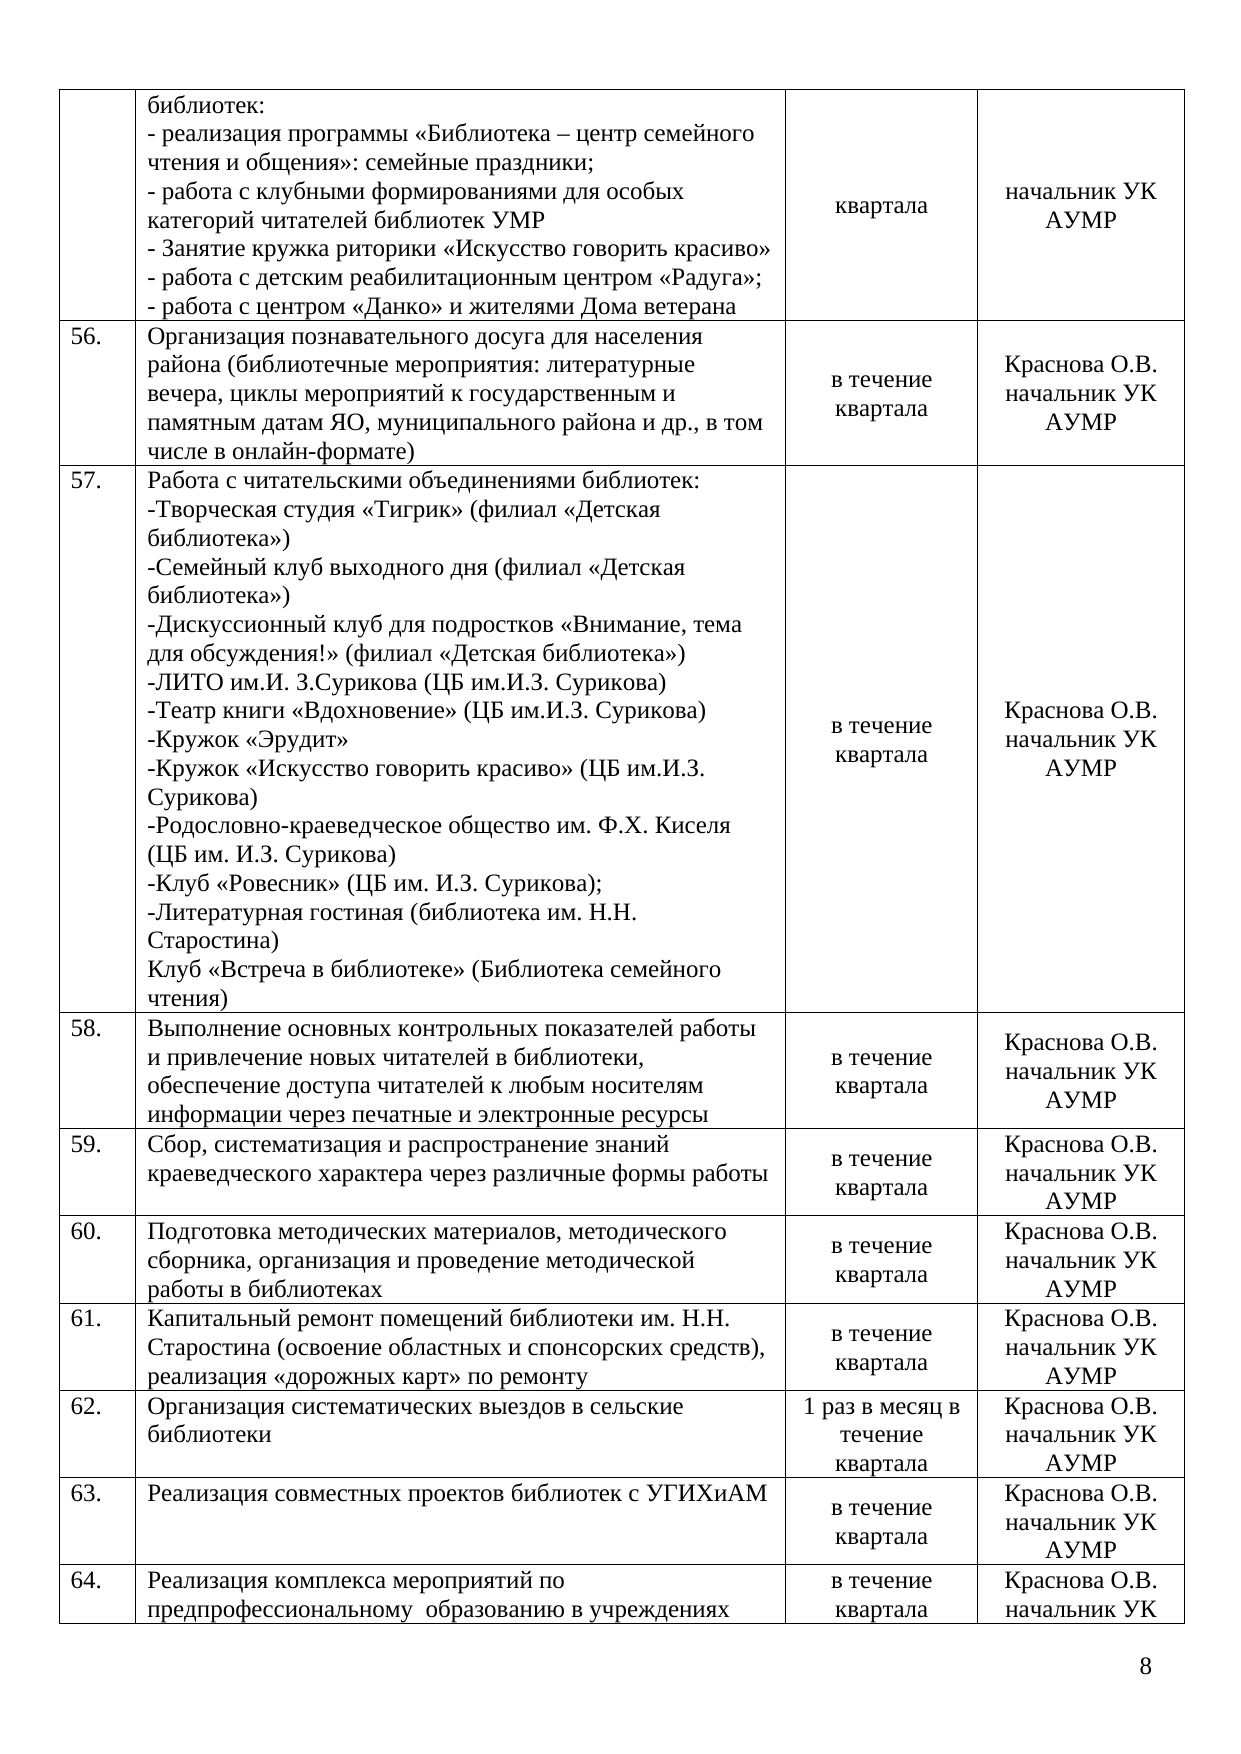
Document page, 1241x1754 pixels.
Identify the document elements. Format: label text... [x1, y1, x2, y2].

table_cell Краснова О.В. начальник УК АУМР [978, 466, 1184, 1012]
table_cell Краснова О.В. начальник УК АУМР [978, 321, 1184, 464]
table_cell в течение квартала [786, 466, 977, 1012]
table_cell в течение квартала [786, 1013, 977, 1128]
table_cell [60, 1129, 135, 1215]
table_cell [60, 1304, 135, 1390]
table_cell [60, 1478, 135, 1564]
table_cell Работа с читательскими объединениями библиотек: -Творческая студия «Тигрик» (филиал «Детская библиотека») -Семейный клуб выходного дня (филиал «Детская библиотека») -Дискуссионный клуб для подростков «Внимание, тема для обсуждения!» (филиал «Детская библиотека») -ЛИТО им.И. З.Сурикова (ЦБ им.И.З. Сурикова) -Театр книги «Вдохновение» (ЦБ им.И.З. Сурикова) -Кружок «Эрудит» -Кружок «Искусство говорить красиво» (ЦБ им.И.З. Сурикова) -Родословно-краеведческое общество им. Ф.Х. Киселя (ЦБ им. И.З. Сурикова) -Клуб «Ровесник» (ЦБ им. И.З. Сурикова); -Литературная гостиная (библиотека им. Н.Н. Старостина) Клуб «Встреча в библиотеке» (Библиотека семейного чтения) [136, 466, 785, 1012]
table_cell в течение квартала [786, 1565, 977, 1623]
table_cell Краснова О.В. начальник УК АУМР [978, 1013, 1184, 1128]
table_cell Сбор, систематизация и распространение знаний краеведческого характера через различные формы работы [136, 1129, 785, 1215]
table_cell Краснова О.В. начальник УК АУМР [978, 1391, 1184, 1477]
table_cell в течение квартала [786, 1478, 977, 1564]
table_cell Краснова О.В. начальник УК АУМР [978, 1129, 1184, 1215]
table_cell [60, 466, 135, 1012]
table_cell [60, 1391, 135, 1477]
table_cell [60, 1216, 135, 1302]
table_cell в течение квартала [786, 1216, 977, 1302]
table_cell [60, 1565, 135, 1623]
table_cell Реализация совместных проектов библиотек с УГИХиАМ [136, 1478, 785, 1564]
table_cell Краснова О.В. начальник УК АУМР [978, 1304, 1184, 1390]
table_cell Организация познавательного досуга для населения района (библиотечные мероприятия: литературные вечера, циклы мероприятий к государственным и памятным датам ЯО, муниципального района и др., в том числе в онлайн-формате) [136, 321, 785, 464]
table_cell Капитальный ремонт помещений библиотеки им. Н.Н. Старостина (освоение областных и спонсорских средств), реализация «дорожных карт» по ремонту [136, 1304, 785, 1390]
table_cell Краснова О.В. начальник УК АУМР [978, 1216, 1184, 1302]
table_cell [978, 90, 1184, 320]
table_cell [978, 1565, 1184, 1623]
table_cell в течение квартала [786, 321, 977, 464]
table_cell в течение квартала [786, 90, 977, 320]
table_cell Краснова О.В. начальник УК АУМР [978, 1478, 1184, 1564]
table_cell в течение квартала [786, 1129, 977, 1215]
table_cell [60, 90, 135, 320]
table_cell Подготовка методических материалов, методического сборника, организация и проведение методической работы в библиотеках [136, 1216, 785, 1302]
table_cell [60, 1013, 135, 1128]
table_cell [60, 321, 135, 464]
table_cell в течение квартала [786, 1304, 977, 1390]
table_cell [136, 1565, 785, 1623]
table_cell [136, 90, 785, 320]
table_cell 1 раз в месяц в течение квартала [786, 1391, 977, 1477]
table_cell Организация систематических выездов в сельские библиотеки [136, 1391, 785, 1477]
table_cell Выполнение основных контрольных показателей работы и привлечение новых читателей в библиотеки, обеспечение доступа читателей к любым носителям информации через печатные и электронные ресурсы [136, 1013, 785, 1128]
